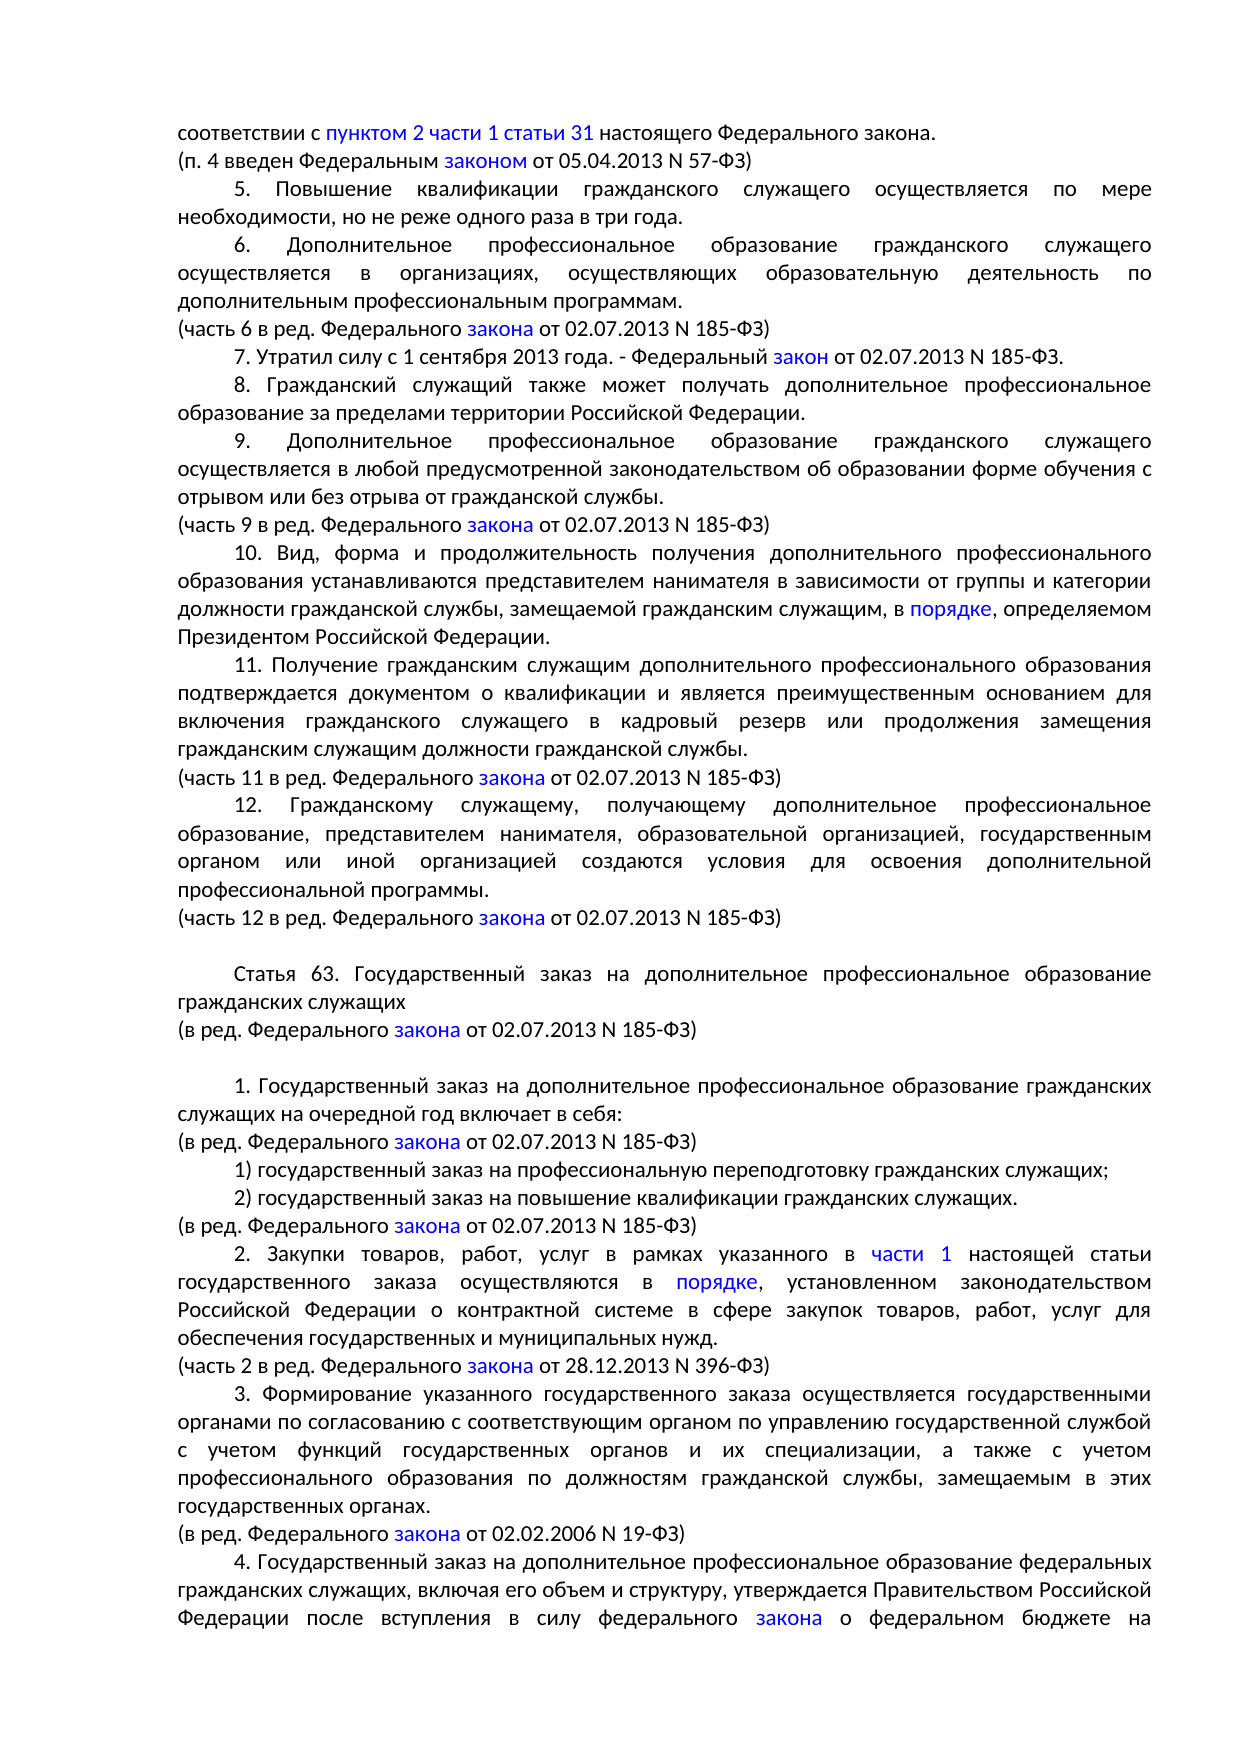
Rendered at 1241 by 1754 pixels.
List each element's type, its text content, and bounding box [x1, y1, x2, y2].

text (п. 4 введен Федеральным законом от 05.04.2013 N 57-ФЗ) [177, 146, 1152, 174]
text 8. Гражданский служащий также может получать дополнительное профессиональное образование за пределами территории Российской Федерации. [177, 370, 1152, 426]
text 2. Закупки товаров, работ, услуг в рамках указанного в части 1 настоящей статьи государственного заказа осуществляются в порядке, установленном законодательством Российской Федерации о контрактной системе в сфере закупок товаров, работ, услуг для обеспечения государственных и муниципальных нужд. [177, 1239, 1152, 1351]
text (часть 2 в ред. Федерального закона от 28.12.2013 N 396-ФЗ) [177, 1351, 1152, 1379]
text (в ред. Федерального закона от 02.02.2006 N 19-ФЗ) [177, 1519, 1152, 1547]
text (часть 6 в ред. Федерального закона от 02.07.2013 N 185-ФЗ) [177, 314, 1152, 342]
text (в ред. Федерального закона от 02.07.2013 N 185-ФЗ) [177, 1015, 1152, 1043]
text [177, 1547, 1152, 1631]
text (часть 11 в ред. Федерального закона от 02.07.2013 N 185-ФЗ) [177, 763, 1152, 791]
text (часть 9 в ред. Федерального закона от 02.07.2013 N 185-ФЗ) [177, 510, 1152, 538]
text 7. Утратил силу с 1 сентября 2013 года. - Федеральный закон от 02.07.2013 N 185-ФЗ. [177, 342, 1152, 370]
text (в ред. Федерального закона от 02.07.2013 N 185-ФЗ) [177, 1127, 1152, 1155]
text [177, 118, 1152, 146]
text 10. Вид, форма и продолжительность получения дополнительного профессионального образования устанавливаются представителем нанимателя в зависимости от группы и категории должности гражданской службы, замещаемой гражданским служащим, в порядке, определяемом Президентом Российской Федерации. [177, 538, 1152, 651]
text 2) государственный заказ на повышение квалификации гражданских служащих. [177, 1183, 1152, 1211]
text 1) государственный заказ на профессиональную переподготовку гражданских служащих; [177, 1155, 1152, 1183]
text 3. Формирование указанного государственного заказа осуществляется государственными органами по согласованию с соответствующим органом по управлению государственной службой с учетом функций государственных органов и их специализации, а также с учетом профессионального образования по должностям гражданской службы, замещаемым в этих государственных органах. [177, 1379, 1152, 1519]
text 12. Гражданскому служащему, получающему дополнительное профессиональное образование, представителем нанимателя, образовательной организацией, государственным органом или иной организацией создаются условия для освоения дополнительной профессиональной программы. [177, 791, 1152, 903]
text Статья 63. Государственный заказ на дополнительное профессиональное образование гражданских служащих [177, 959, 1152, 1015]
text (в ред. Федерального закона от 02.07.2013 N 185-ФЗ) [177, 1211, 1152, 1239]
text 9. Дополнительное профессиональное образование гражданского служащего осуществляется в любой предусмотренной законодательством об образовании форме обучения с отрывом или без отрыва от гражданской службы. [177, 426, 1152, 510]
text 11. Получение гражданским служащим дополнительного профессионального образования подтверждается документом о квалификации и является преимущественным основанием для включения гражданского служащего в кадровый резерв или продолжения замещения гражданским служащим должности гражданской службы. [177, 651, 1152, 763]
text 5. Повышение квалификации гражданского служащего осуществляется по мере необходимости, но не реже одного раза в три года. [177, 174, 1152, 230]
text 6. Дополнительное профессиональное образование гражданского служащего осуществляется в организациях, осуществляющих образовательную деятельность по дополнительным профессиональным программам. [177, 230, 1152, 314]
text (часть 12 в ред. Федерального закона от 02.07.2013 N 185-ФЗ) [177, 903, 1152, 931]
text 1. Государственный заказ на дополнительное профессиональное образование гражданских служащих на очередной год включает в себя: [177, 1071, 1152, 1127]
